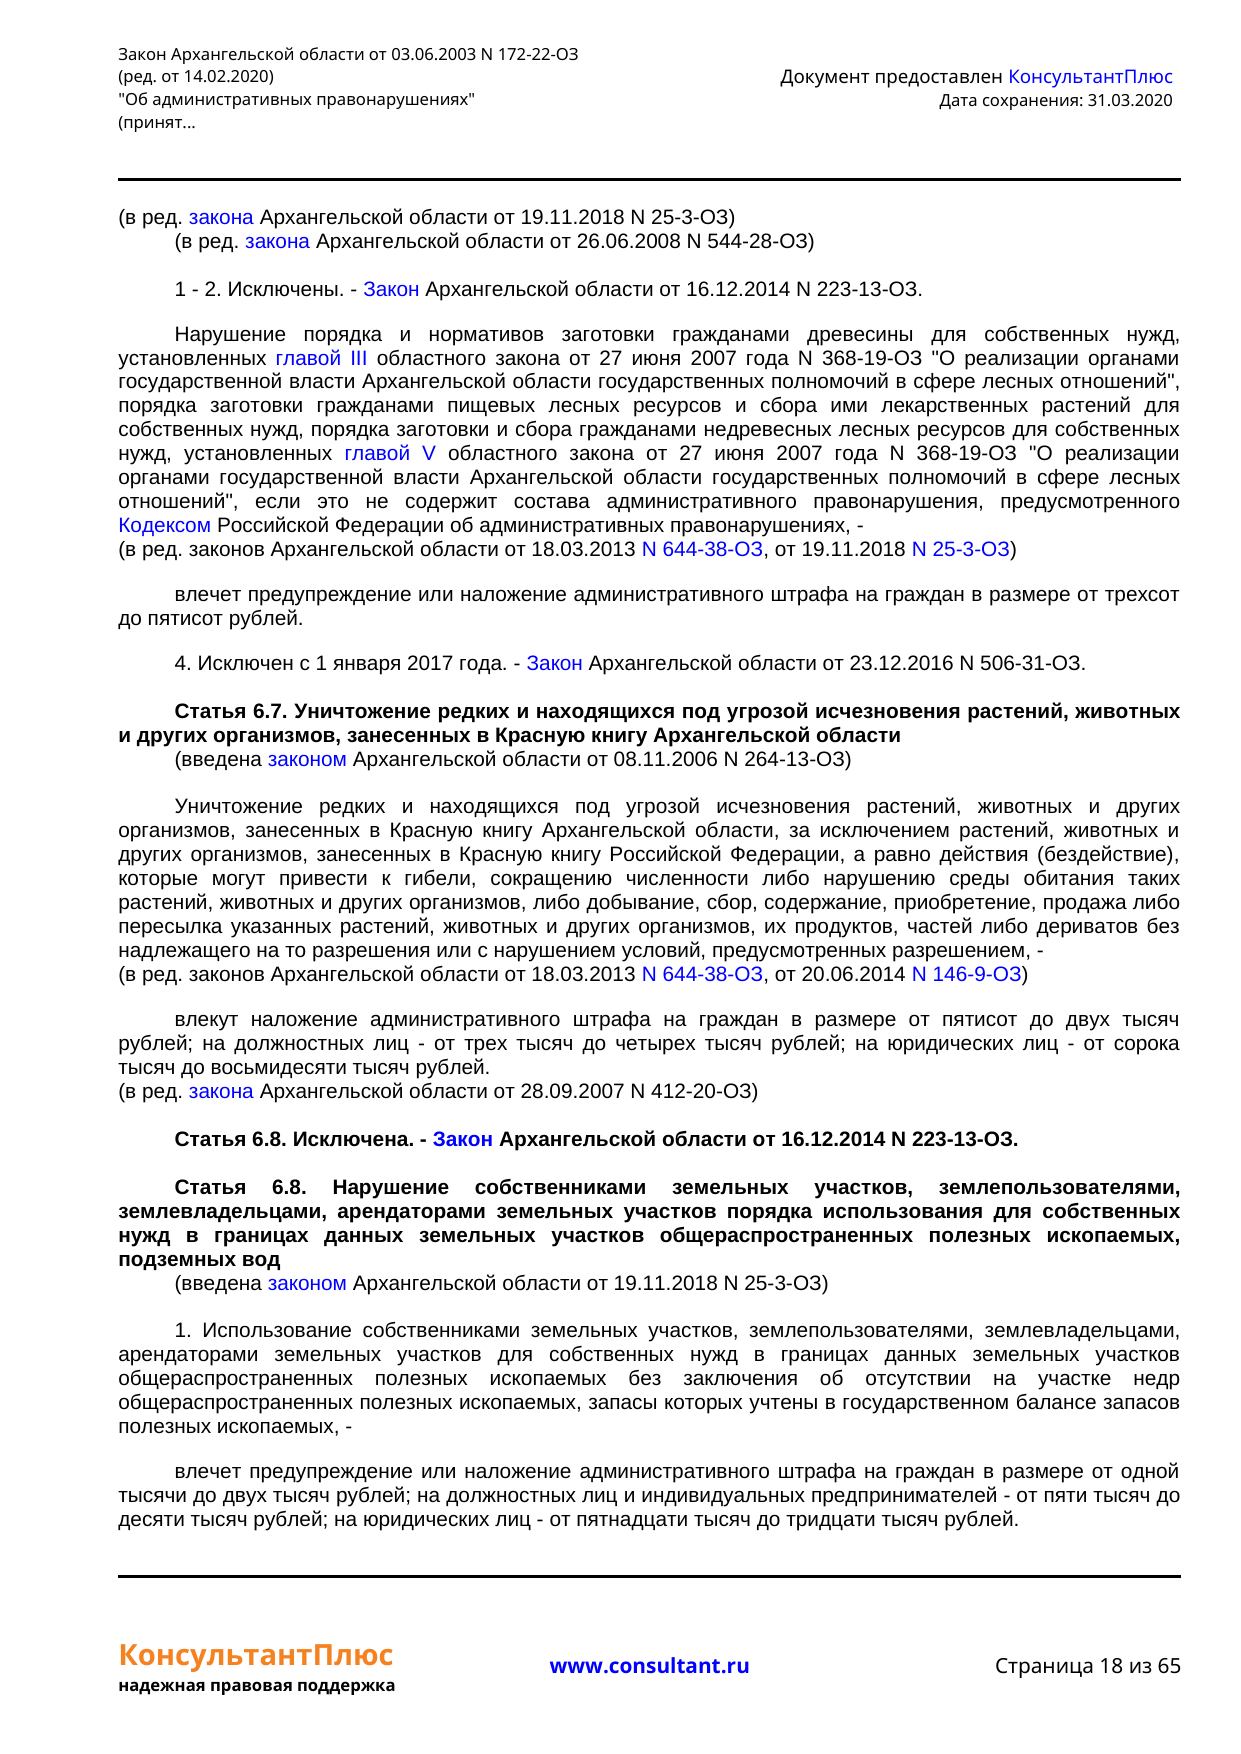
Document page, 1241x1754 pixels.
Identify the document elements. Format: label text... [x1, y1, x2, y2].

text (введена законом Архангельской области от 08.11.2006 N 264-13-ОЗ) [118, 746, 1181, 770]
text влекут наложение административного штрафа на граждан в размере от пятисот до двух тысяч рублей; на должностных лиц - от трех тысяч до четырех тысяч рублей; на юридических лиц - от сорока тысяч до восьмидесяти тысяч рублей. [118, 1007, 1181, 1079]
title Статья 6.8. Исключена. - Закон Архангельской области от 16.12.2014 N 223-13-ОЗ. [118, 1127, 1181, 1151]
text 4. Исключен с 1 января 2017 года. - Закон Архангельской области от 23.12.2016 N 506-31-ОЗ. [118, 651, 1181, 674]
text (введена законом Архангельской области от 19.11.2018 N 25-3-ОЗ) [118, 1270, 1181, 1294]
text (в ред. закона Архангельской области от 19.11.2018 N 25-3-ОЗ) [118, 205, 1181, 229]
text влечет предупреждение или наложение административного штрафа на граждан в размере от трехсот до пятисот рублей. [118, 582, 1181, 630]
text 1. Использование собственниками земельных участков, землепользователями, землевладельцами, арендаторами земельных участков для собственных нужд в границах данных земельных участков общераспространенных полезных ископаемых без заключения об отсутствии на участке недр общераспространенных полезных ископаемых, запасы которых учтены в государственном балансе запасов полезных ископаемых, - [118, 1318, 1181, 1438]
text Уничтожение редких и находящихся под угрозой исчезновения растений, животных и других организмов, занесенных в Красную книгу Архангельской области, за исключением растений, животных и других организмов, занесенных в Красную книгу Российской Федерации, а равно действия (бездействие), которые могут привести к гибели, сокращению численности либо нарушению среды обитания таких растений, животных и других организмов, либо добывание, сбор, содержание, приобретение, продажа либо пересылка указанных растений, животных и других организмов, их продуктов, частей либо дериватов без надлежащего на то разрешения или с нарушением условий, предусмотренных разрешением, - [118, 794, 1181, 962]
text 1 - 2. Исключены. - Закон Архангельской области от 16.12.2014 N 223-13-ОЗ. [118, 277, 1181, 301]
text (в ред. закона Архангельской области от 26.06.2008 N 544-28-ОЗ) [118, 229, 1181, 253]
title Статья 6.8. Нарушение собственниками земельных участков, землепользователями, землевладельцами, арендаторами земельных участков порядка использования для собственных нужд в границах данных земельных участков общераспространенных полезных ископаемых, подземных вод [118, 1174, 1181, 1270]
text Нарушение порядка и нормативов заготовки гражданами древесины для собственных нужд, установленных главой III областного закона от 27 июня 2007 года N 368-19-ОЗ "О реализации органами государственной власти Архангельской области государственных полномочий в сфере лесных отношений", порядка заготовки гражданами пищевых лесных ресурсов и сбора ими лекарственных растений для собственных нужд, порядка заготовки и сбора гражданами недревесных лесных ресурсов для собственных нужд, установленных главой V областного закона от 27 июня 2007 года N 368-19-ОЗ "О реализации органами государственной власти Архангельской области государственных полномочий в сфере лесных отношений", если это не содержит состава административного правонарушения, предусмотренного Кодексом Российской Федерации об административных правонарушениях, - [118, 321, 1181, 537]
text (в ред. законов Архангельской области от 18.03.2013 N 644-38-ОЗ, от 19.11.2018 N 25-3-ОЗ) [118, 537, 1181, 561]
text (в ред. закона Архангельской области от 28.09.2007 N 412-20-ОЗ) [118, 1079, 1181, 1103]
text (в ред. законов Архангельской области от 18.03.2013 N 644-38-ОЗ, от 20.06.2014 N 146-9-ОЗ) [118, 962, 1181, 986]
title Статья 6.7. Уничтожение редких и находящихся под угрозой исчезновения растений, животных и других организмов, занесенных в Красную книгу Архангельской области [118, 698, 1181, 746]
text влечет предупреждение или наложение административного штрафа на граждан в размере от одной тысячи до двух тысяч рублей; на должностных лиц и индивидуальных предпринимателей - от пяти тысяч до десяти тысяч рублей; на юридических лиц - от пятнадцати тысяч до тридцати тысяч рублей. [118, 1459, 1181, 1531]
